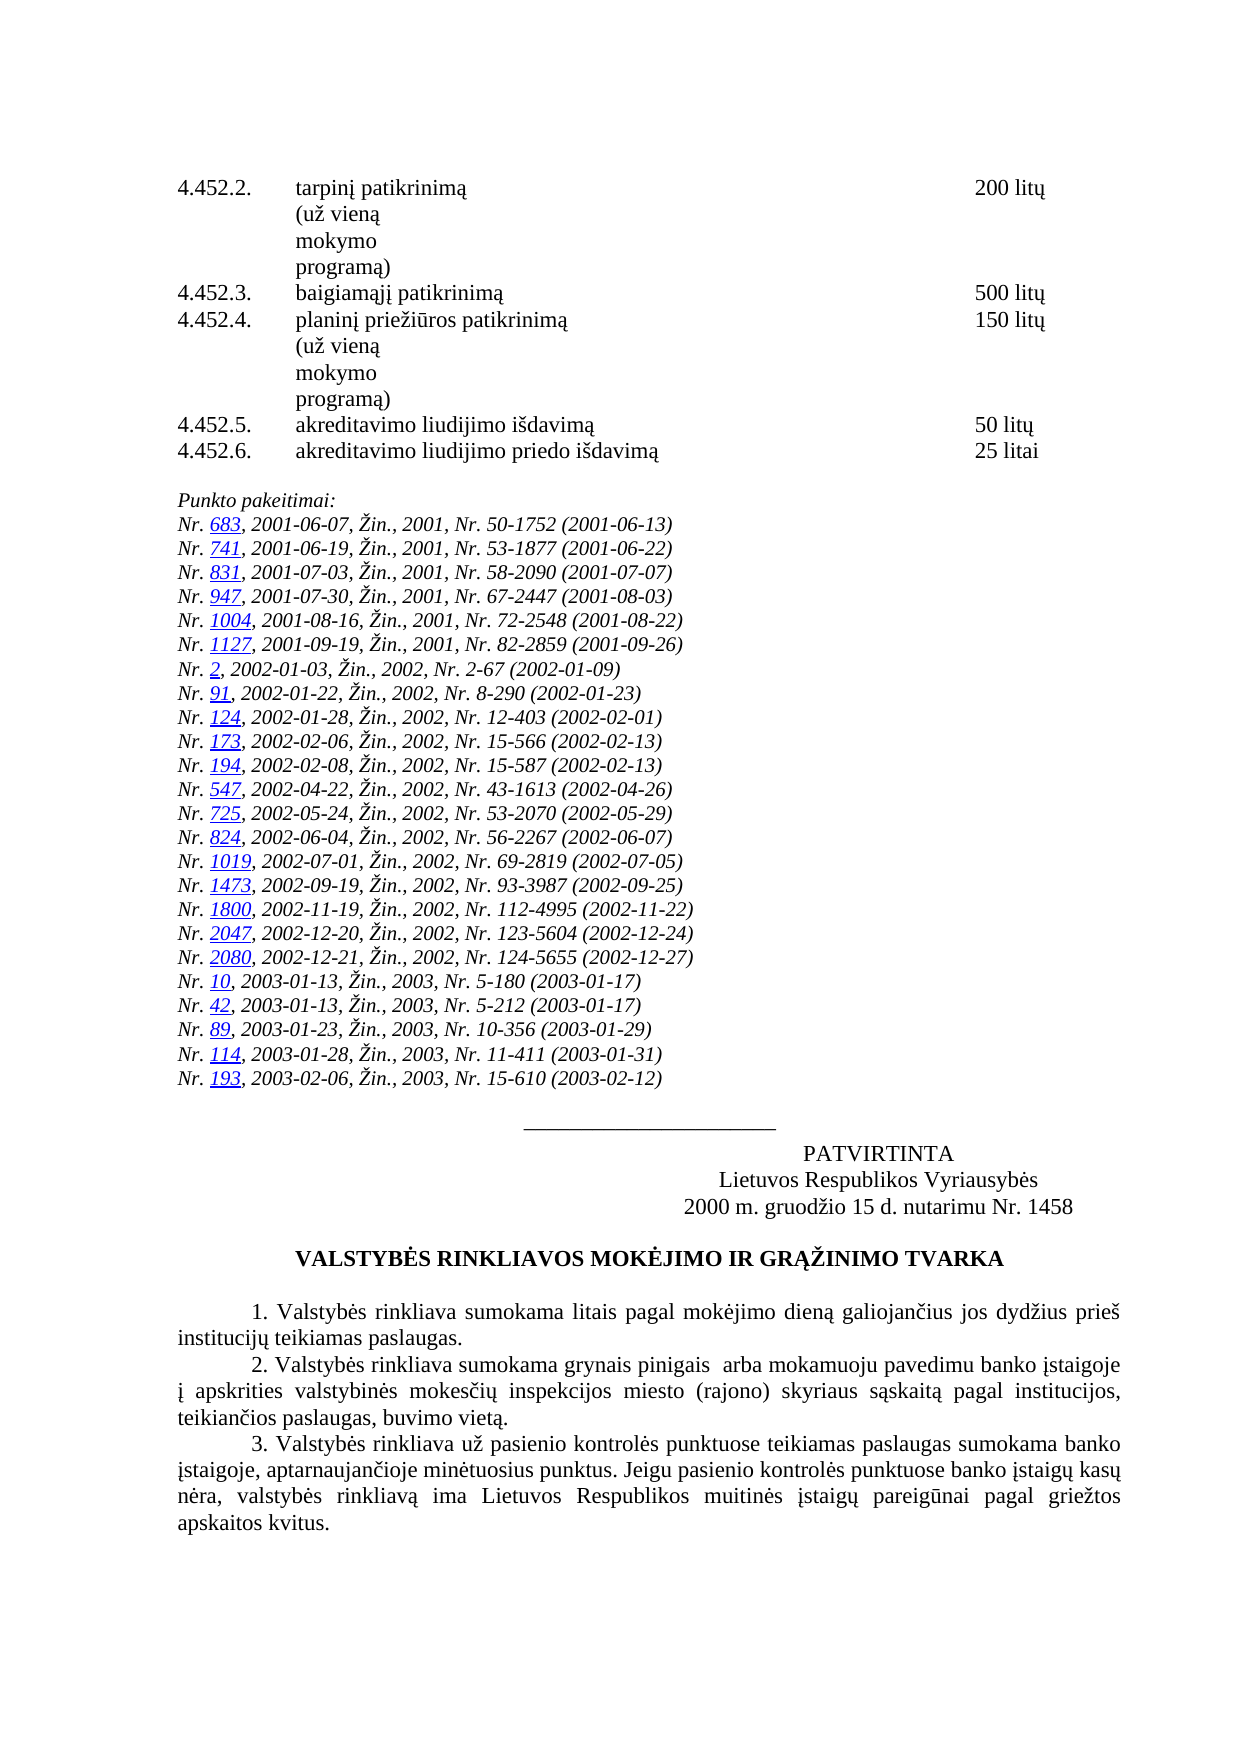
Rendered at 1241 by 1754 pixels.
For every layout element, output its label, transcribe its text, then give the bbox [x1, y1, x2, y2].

text 4.452.4. planinį priežiūros patikrinimą 150 litų [177, 306, 1122, 332]
text Nr. , 2003-01-28, Žin., 2003, Nr. 11-411 (2003-01-31) [177, 1041, 1122, 1066]
text Nr. , 2001-06-07, Žin., 2001, Nr. 50-1752 (2001-06-13) [177, 512, 1122, 536]
text programą) [177, 253, 1122, 279]
text Nr. , 2002-01-28, Žin., 2002, Nr. 12-403 (2002-02-01) [177, 704, 1122, 729]
text Nr. , 2002-09-19, Žin., 2002, Nr. 93-3987 (2002-09-25) [177, 873, 1122, 897]
text Nr. , 2001-09-19, Žin., 2001, Nr. 82-2859 (2001-09-26) [177, 632, 1122, 656]
text Lietuvos Respublikos Vyriausybės 2000 m. gruodžio 15 d. nutarimu Nr. 1458 [635, 1166, 1122, 1219]
text Nr. , 2001-08-16, Žin., 2001, Nr. 72-2548 (2001-08-22) [177, 608, 1122, 632]
text Nr. , 2002-06-04, Žin., 2002, Nr. 56-2267 (2002-06-07) [177, 825, 1122, 849]
text 4.452.5. akreditavimo liudijimo išdavimą 50 litų [177, 411, 1122, 438]
text Nr. , 2003-01-23, Žin., 2003, Nr. 10-356 (2003-01-29) [177, 1017, 1122, 1041]
text mokymo [177, 227, 1122, 253]
text Nr. , 2002-01-03, Žin., 2002, Nr. 2-67 (2002-01-09) [177, 656, 1122, 681]
text mokymo [177, 358, 1122, 385]
text –––––––––––––––––––––– [177, 1114, 1122, 1140]
text 4.452.2. tarpinį patikrinimą 200 litų [177, 174, 1122, 200]
text Nr. , 2003-02-06, Žin., 2003, Nr. 15-610 (2003-02-12) [177, 1066, 1122, 1089]
text Nr. , 2002-11-19, Žin., 2002, Nr. 112-4995 (2002-11-22) [177, 897, 1122, 921]
text Nr. , 2003-01-13, Žin., 2003, Nr. 5-212 (2003-01-17) [177, 993, 1122, 1017]
text Nr. , 2002-04-22, Žin., 2002, Nr. 43-1613 (2002-04-26) [177, 777, 1122, 801]
text programą) [177, 385, 1122, 411]
text 1. Valstybės rinkliava sumokama litais pagal mokėjimo dieną galiojančius jos dydžius prieš institucijų teikiamas paslaugas. [177, 1298, 1122, 1351]
text 4.452.3. baigiamąjį patikrinimą 500 litų [177, 279, 1122, 306]
text Nr. , 2002-07-01, Žin., 2002, Nr. 69-2819 (2002-07-05) [177, 849, 1122, 873]
text 2. Valstybės rinkliava sumokama grynais pinigais arba mokamuoju pavedimu banko įstaigoje į apskrities valstybinės mokesčių inspekcijos miesto (rajono) skyriaus sąskaitą pagal institucijos, teikiančios paslaugas, buvimo vietą. [177, 1351, 1122, 1430]
text (už vieną [177, 332, 1122, 358]
text Nr. , 2001-07-03, Žin., 2001, Nr. 58-2090 (2001-07-07) [177, 560, 1122, 584]
text Nr. , 2002-12-20, Žin., 2002, Nr. 123-5604 (2002-12-24) [177, 921, 1122, 945]
text Nr. , 2003-01-13, Žin., 2003, Nr. 5-180 (2003-01-17) [177, 969, 1122, 993]
text Patvirtinta [635, 1140, 1122, 1166]
text Nr. , 2002-02-08, Žin., 2002, Nr. 15-587 (2002-02-13) [177, 753, 1122, 777]
text Nr. , 2002-05-24, Žin., 2002, Nr. 53-2070 (2002-05-29) [177, 801, 1122, 825]
text Nr. , 2002-12-21, Žin., 2002, Nr. 124-5655 (2002-12-27) [177, 945, 1122, 969]
text Punkto pakeitimai: [177, 488, 1122, 512]
text 4.452.6. akreditavimo liudijimo priedo išdavimą 25 litai [177, 438, 1122, 464]
text VALSTYBĖS RINKLIAVOS MOKĖJIMO IR GRĄŽINIMO TVARKA [177, 1245, 1122, 1272]
text Nr. , 2001-06-19, Žin., 2001, Nr. 53-1877 (2001-06-22) [177, 536, 1122, 560]
text Nr. , 2002-02-06, Žin., 2002, Nr. 15-566 (2002-02-13) [177, 729, 1122, 753]
text 3. Valstybės rinkliava už pasienio kontrolės punktuose teikiamas paslaugas sumokama banko įstaigoje, aptarnaujančioje minėtuosius punktus. Jeigu pasienio kontrolės punktuose banko įstaigų kasų nėra, valstybės rinkliavą ima Lietuvos Respublikos muitinės įstaigų pareigūnai pagal griežtos apskaitos kvitus. [177, 1430, 1122, 1535]
text (už vieną [177, 200, 1122, 227]
text Nr. , 2002-01-22, Žin., 2002, Nr. 8-290 (2002-01-23) [177, 681, 1122, 704]
text Nr. , 2001-07-30, Žin., 2001, Nr. 67-2447 (2001-08-03) [177, 584, 1122, 608]
